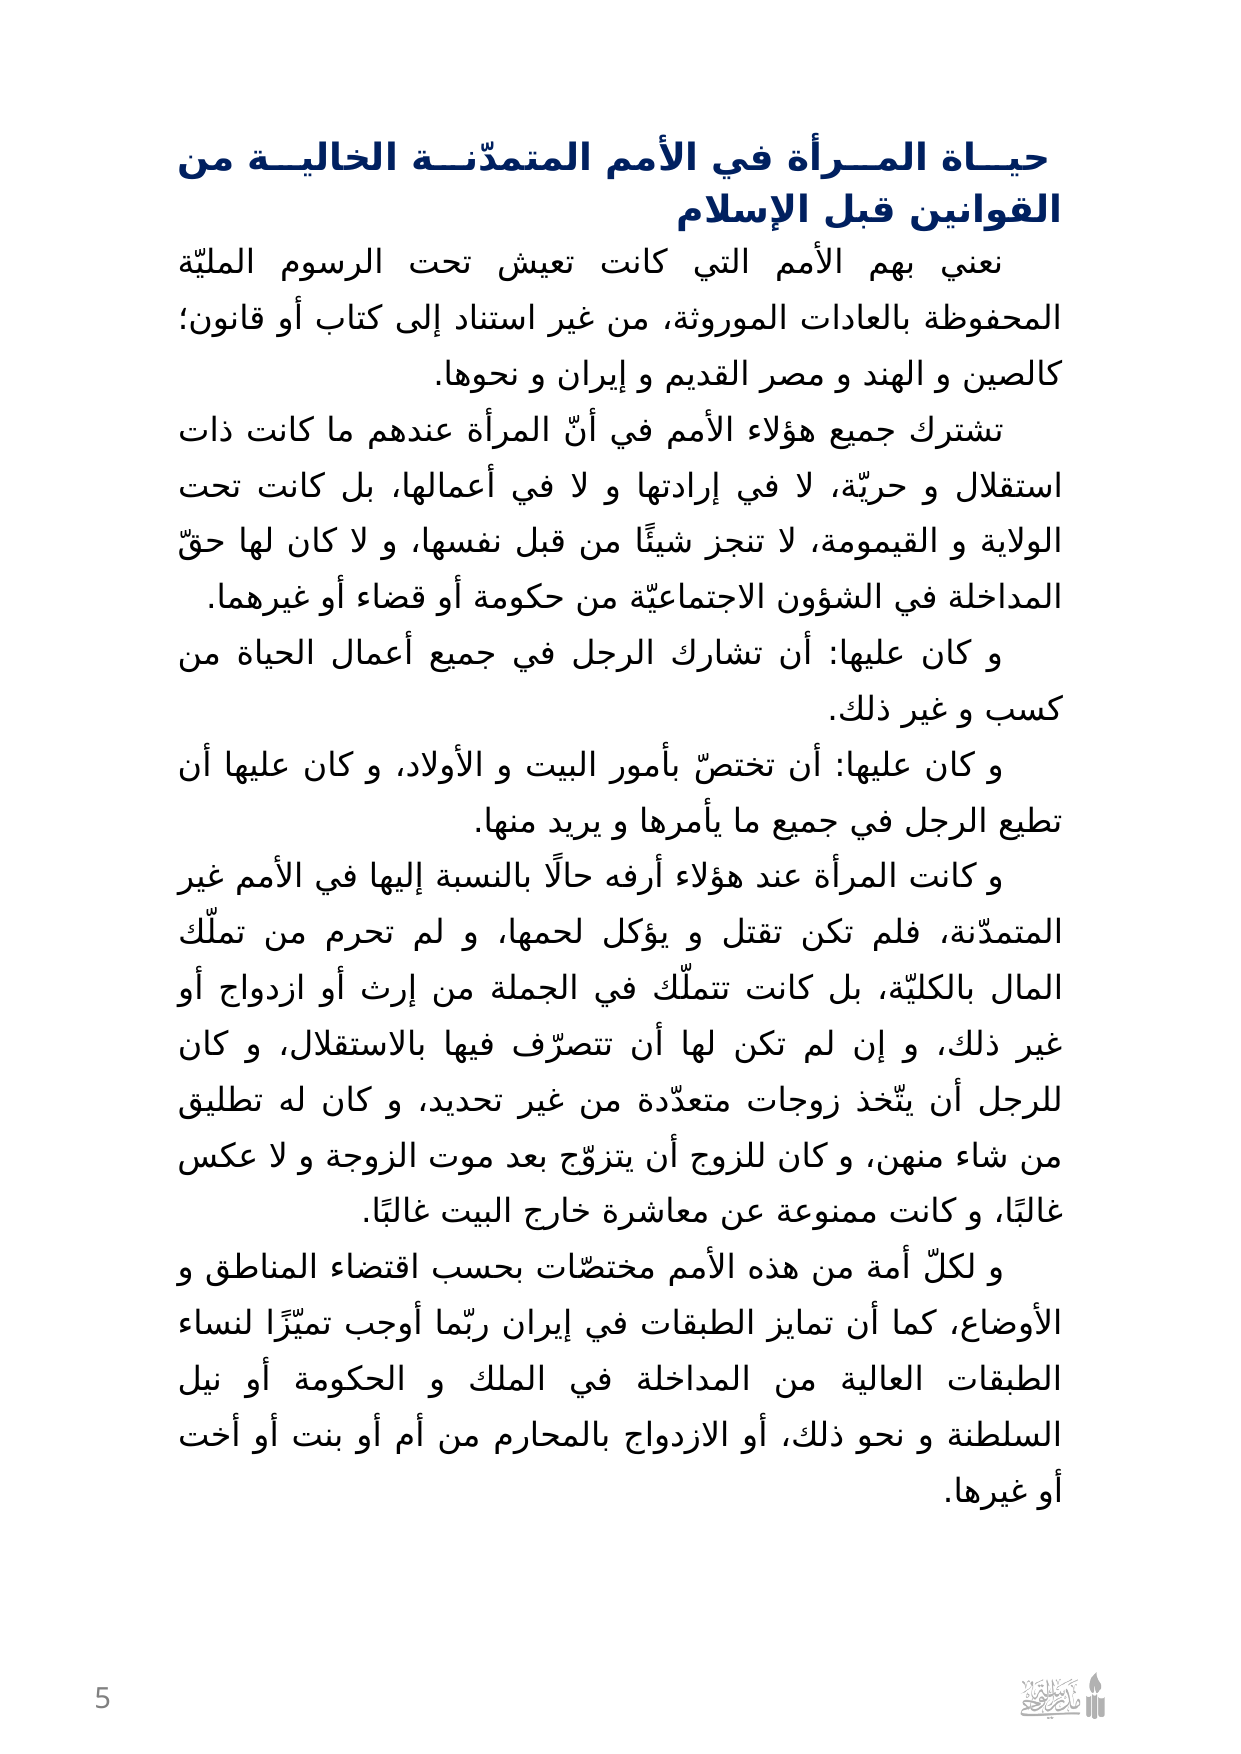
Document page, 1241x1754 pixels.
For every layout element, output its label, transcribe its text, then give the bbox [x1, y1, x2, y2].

picture [1020, 1672, 1105, 1719]
title حياة المرأة في الأمم المتمدّنة الخالية من القوانين قبل الإسلام‏ [177, 136, 1063, 232]
text و كانت المرأة عند هؤلاء أرفه حالًا بالنسبة إليها في الأمم غير المتمدّنة، فلم تكن تقتل و يؤكل لحمها، و لم تحرم من تملّك المال بالكليّة، بل كانت تتملّك في الجملة من إرث أو ازدواج أو غير ذلك، و إن لم تكن لها أن تتصرّف فيها بالاستقلال، و كان للرجل أن يتّخذ زوجات متعدّدة من غير تحديد، و كان له تطليق من شاء منهن، و كان للزوج أن يتزوّج بعد موت الزوجة و لا عكس غالبًا، و كانت ممنوعة عن معاشرة خارج البيت غالبًا. [177, 854, 1063, 1245]
text و كان عليها: أن تشارك الرجل في جميع أعمال الحياة من كسب و غير ذلك. [177, 631, 1063, 743]
text تشترك جميع هؤلاء الأمم في أنّ المرأة عندهم ما كانت ذات استقلال و حريّة، لا في إرادتها و لا في أعمالها، بل كانت تحت الولاية و القيمومة، لا تنجز شيئًا من قبل نفسها، و لا كان لها حقّ المداخلة في الشؤون الاجتماعيّة من حكومة أو قضاء أو غيرهما. [177, 408, 1063, 631]
text نعني بهم الأمم التي كانت تعيش تحت الرسوم المليّة المحفوظة بالعادات الموروثة، من غير استناد إلى كتاب أو قانون؛ كالصين و الهند و مصر القديم و إيران و نحوها. [177, 240, 1063, 408]
text و كان عليها: أن تختصّ بأمور البيت و الأولاد، و كان عليها أن تطيع الرجل في جميع ما يأمرها و يريد منها. [177, 743, 1063, 854]
text و لكلّ أمة من هذه الأمم مختصّات بحسب اقتضاء المناطق و الأوضاع، كما أن تمايز الطبقات في إيران ربّما أوجب تميّزًا لنساء الطبقات العالية من المداخلة في الملك و الحكومة أو نيل السلطنة و نحو ذلك، أو الازدواج بالمحارم من أم أو بنت أو أخت أو غيرها. [177, 1245, 1063, 1524]
